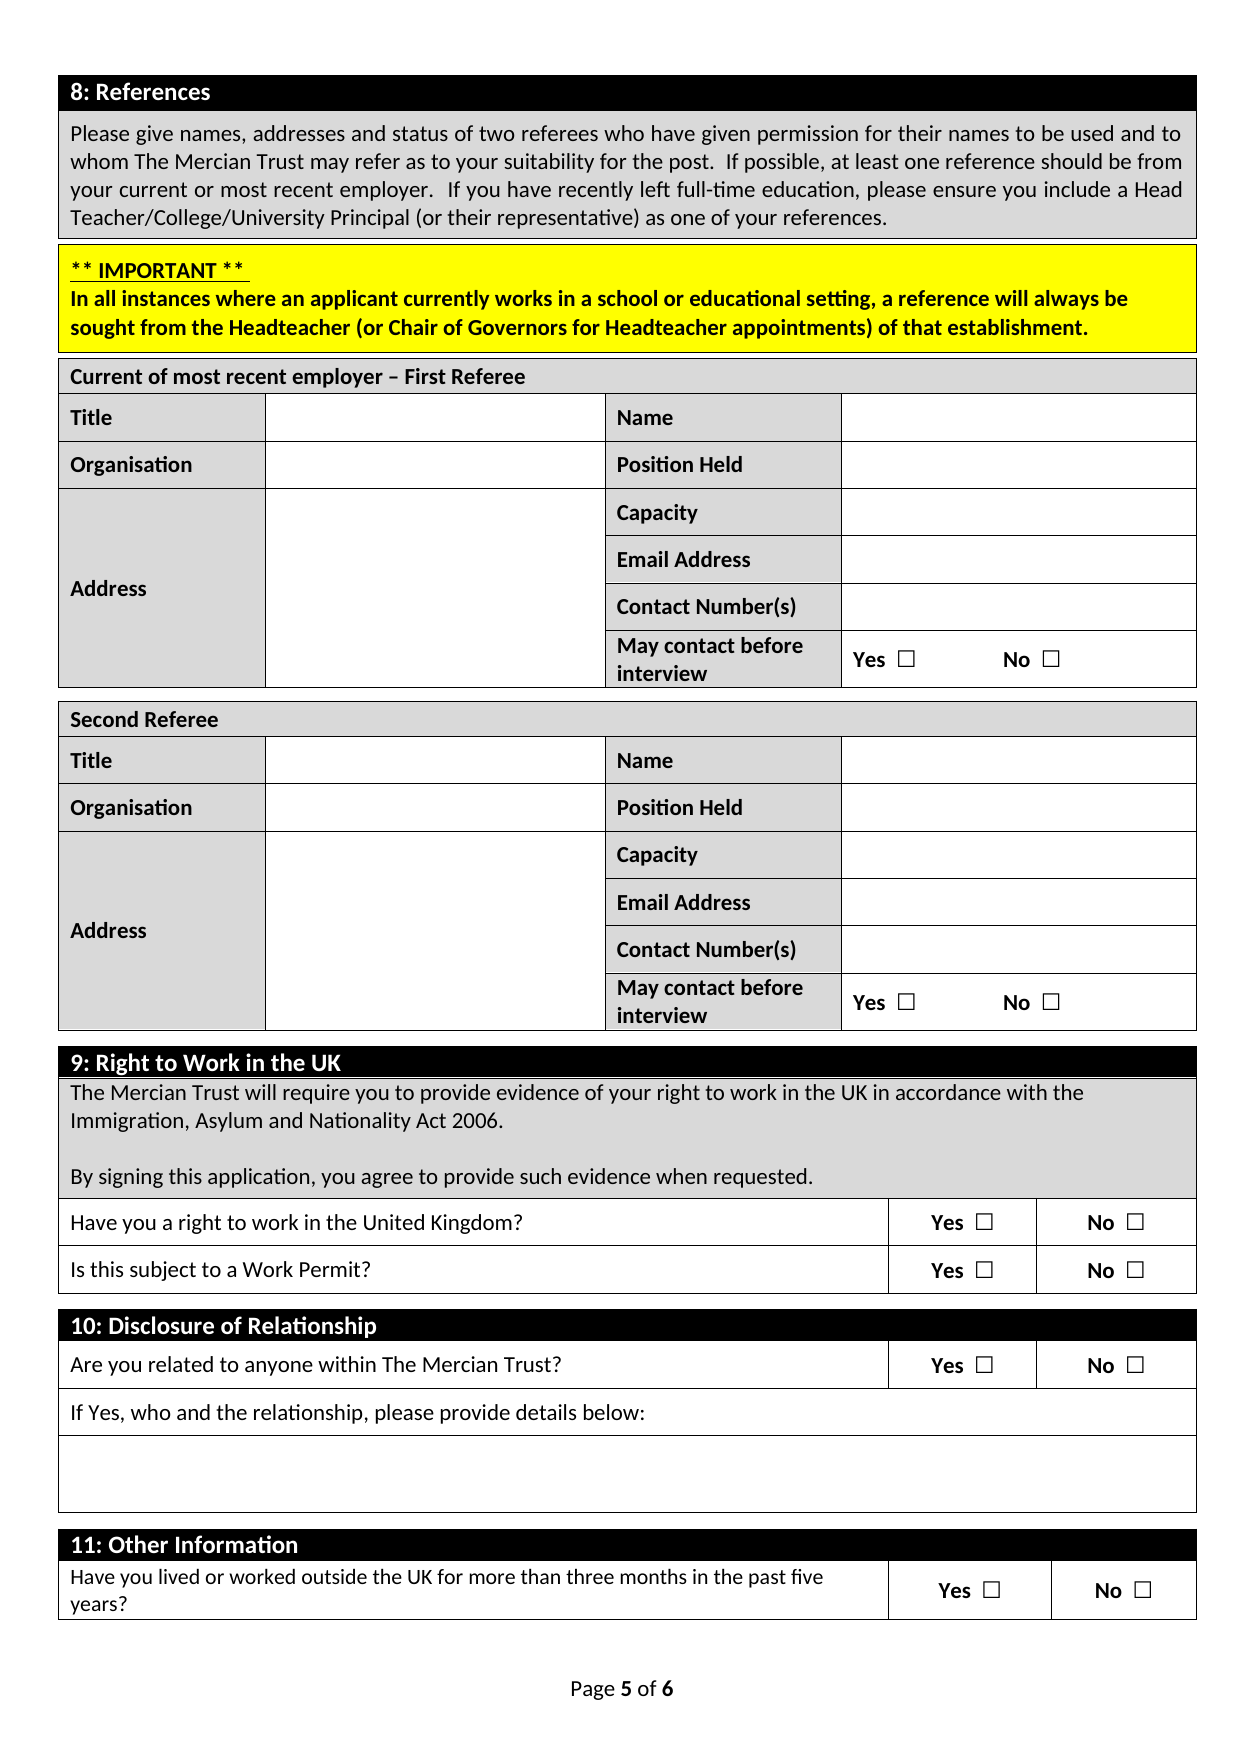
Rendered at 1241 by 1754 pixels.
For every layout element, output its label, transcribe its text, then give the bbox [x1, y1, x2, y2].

table_cell Email Address [606, 879, 841, 925]
table_cell Name [606, 394, 841, 441]
table_cell [842, 442, 1196, 488]
table_cell Have you lived or worked outside the UK for more than three months in the past five years? [59, 1561, 888, 1619]
table_cell Have you a right to work in the United Kingdom? [59, 1199, 888, 1245]
table_cell [842, 394, 1196, 441]
table_cell Email Address [606, 536, 841, 582]
table_cell Title [59, 737, 265, 783]
table_header Current of most recent employer – First Referee [59, 359, 1196, 393]
table_cell Are you related to anyone within The Mercian Trust? [59, 1341, 888, 1388]
table_cell Contact Number(s) [606, 584, 841, 630]
table_cell Yes No [842, 631, 1196, 687]
table_cell [842, 584, 1196, 630]
table_cell [266, 489, 605, 687]
table_header ** IMPORTANT ** In all instances where an applicant currently works in a school or educational setting, a reference will always be sought from the Headteacher (or Chair of Governors for Headteacher appointments) of that establishment. [59, 245, 1196, 352]
table_cell Capacity [606, 832, 841, 878]
table_cell If Yes, who and the relationship, please provide details below: [59, 1389, 1196, 1435]
table_header 8: References [59, 76, 1196, 110]
table_cell Yes No [842, 974, 1196, 1029]
table_header Second Referee [59, 702, 1196, 736]
table_cell May contact before interview [606, 974, 841, 1029]
table_cell [842, 536, 1196, 582]
table_cell [842, 926, 1196, 972]
table_cell [842, 879, 1196, 925]
table_cell Organisation [59, 784, 265, 831]
table_cell Yes [889, 1561, 1051, 1619]
table_cell Yes [889, 1199, 1036, 1245]
table_cell Yes [889, 1246, 1036, 1292]
table_cell Yes [889, 1341, 1036, 1388]
table_cell Please give names, addresses and status of two referees who have given permission for their names to be used and to whom The Mercian Trust may refer as to your suitability for the post. If possible, at least one reference should be from your current or most recent employer. If you have recently left full-time education, please ensure you include a Head Teacher/College/University Principal (or their representative) as one of your references. [59, 111, 1196, 238]
table_cell [842, 737, 1196, 783]
table_header 11: Other Information [59, 1530, 1196, 1560]
table_cell May contact before interview [606, 631, 841, 687]
table_cell Name [606, 737, 841, 783]
table_cell [266, 442, 605, 488]
table_cell [266, 784, 605, 831]
table_cell [59, 1436, 1196, 1512]
table_header 10: Disclosure of Relationship [59, 1310, 1196, 1340]
table_cell No [1052, 1561, 1196, 1619]
table_cell [266, 394, 605, 441]
table_cell Contact Number(s) [606, 926, 841, 972]
table_cell No [1037, 1341, 1196, 1388]
table_cell Organisation [59, 442, 265, 488]
table_cell Is this subject to a Work Permit? [59, 1246, 888, 1292]
table_header 9: Right to Work in the UK [59, 1047, 1196, 1077]
table_cell [842, 832, 1196, 878]
table_cell [842, 489, 1196, 535]
table_cell [266, 832, 605, 1029]
table_cell [842, 784, 1196, 831]
table_cell Position Held [606, 442, 841, 488]
table_cell [266, 737, 605, 783]
table_cell Address [59, 832, 265, 1029]
table_cell Title [59, 394, 265, 441]
table_cell No [1037, 1246, 1196, 1292]
table_cell Capacity [606, 489, 841, 535]
table_cell No [1037, 1199, 1196, 1245]
table_cell Address [59, 489, 265, 687]
table_cell The Mercian Trust will require you to provide evidence of your right to work in the UK in accordance with the Immigration, Asylum and Nationality Act 2006. By signing this application, you agree to provide such evidence when requested. [59, 1079, 1196, 1198]
table_cell Position Held [606, 784, 841, 831]
